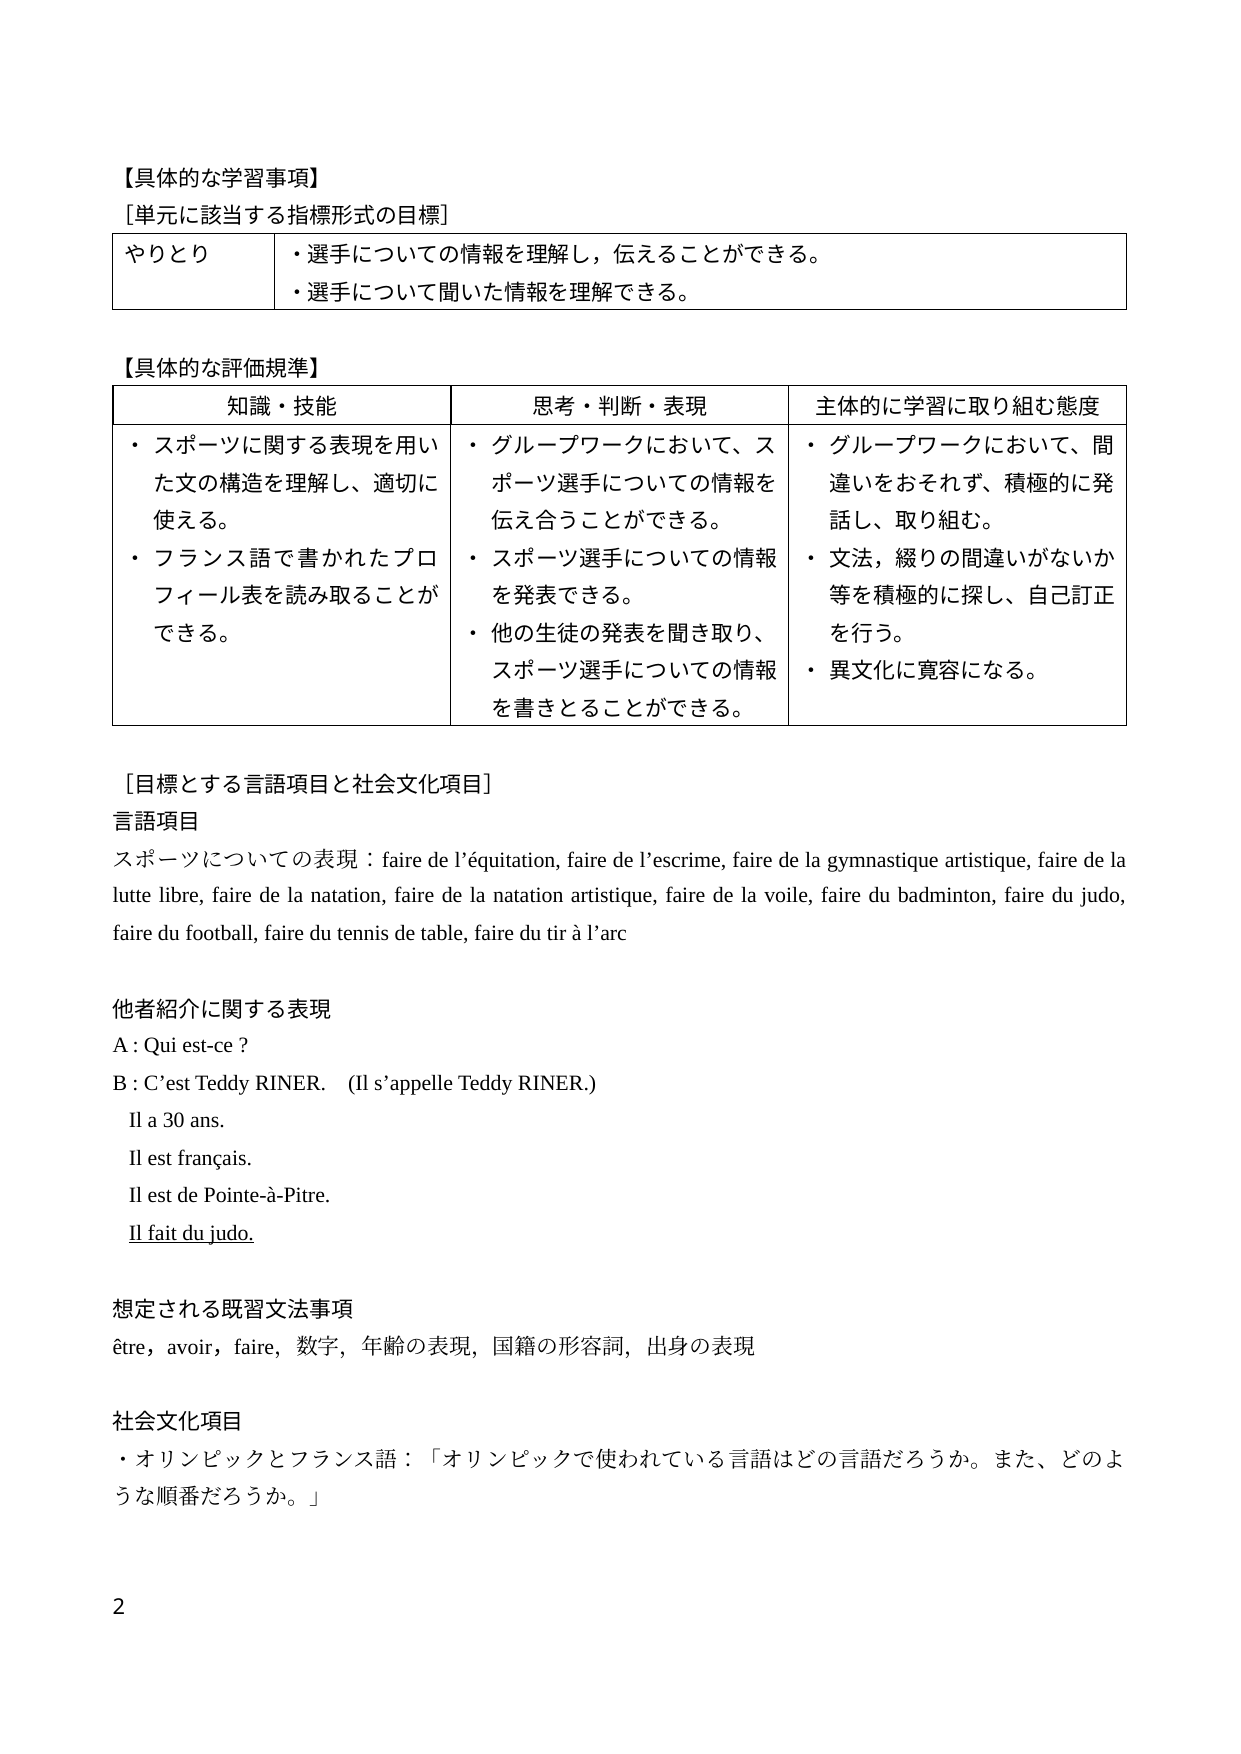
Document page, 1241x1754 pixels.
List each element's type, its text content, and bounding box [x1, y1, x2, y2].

table_header 主体的に学習に取り組む態度 [789, 386, 1126, 424]
text Il fait du judo. [112, 1214, 1128, 1251]
text 言語項目 [112, 801, 1128, 839]
table_header 知識・技能 [114, 386, 450, 424]
table_cell スポーツに関する表現を用いた文の構造を理解し、適切に使える。 フランス語で書かれたプロフィール表を読み取ることができる。 [113, 425, 450, 725]
text Il est de Pointe-à-Pitre. [112, 1176, 1128, 1214]
table_header やりとり [113, 234, 274, 309]
text 社会文化項目 [112, 1401, 1128, 1439]
table_cell グループワークにおいて、間違いをおそれず、積極的に発話し、取り組む。 文法，綴りの間違いがないか等を積極的に探し、自己訂正を行う。 異文化に寛容になる。 [789, 425, 1126, 725]
text B : C’est Teddy RINER. (Il s’appelle Teddy RINER.) [112, 1064, 1128, 1101]
table_header 思考・判断・表現 [452, 386, 788, 424]
text ［目標とする言語項目と社会文化項目］ [112, 764, 1128, 801]
text ［単元に該当する指標形式の目標］ [112, 196, 1128, 233]
text Il a 30 ans. [112, 1101, 1128, 1139]
text 【具体的な評価規準】 [112, 348, 1128, 385]
text ・オリンピックとフランス語：「オリンピックで使われている言語はどの言語だろうか。また、どのような順番だろうか。」 [112, 1439, 1128, 1514]
text Il est français. [112, 1139, 1128, 1176]
text スポーツについての表現：faire de l’équitation, faire de l’escrime, faire de la gymnastique artistique, faire de la lutte libre, faire de la natation, faire de la natation artistique, faire de la voile, faire du badminton, faire du judo, faire du football, faire du tennis de table, faire du tir à l’arc [112, 839, 1128, 951]
text 想定される既習文法事項 [112, 1289, 1128, 1326]
text A : Qui est-ce ? [112, 1026, 1128, 1064]
table_header ・選手についての情報を理解し，伝えることができる。 ・選手について聞いた情報を理解できる。 [275, 234, 1126, 309]
text être，avoir，faire，数字，年齢の表現，国籍の形容詞，出身の表現 [112, 1326, 1128, 1364]
text 他者紹介に関する表現 [112, 989, 1128, 1026]
text 【具体的な学習事項】 [112, 158, 1128, 196]
table_cell グループワークにおいて、スポーツ選手についての情報を伝え合うことができる。 スポーツ選手についての情報を発表できる。 他の生徒の発表を聞き取り、スポーツ選手についての情報を書きとることができる。 [451, 425, 788, 725]
